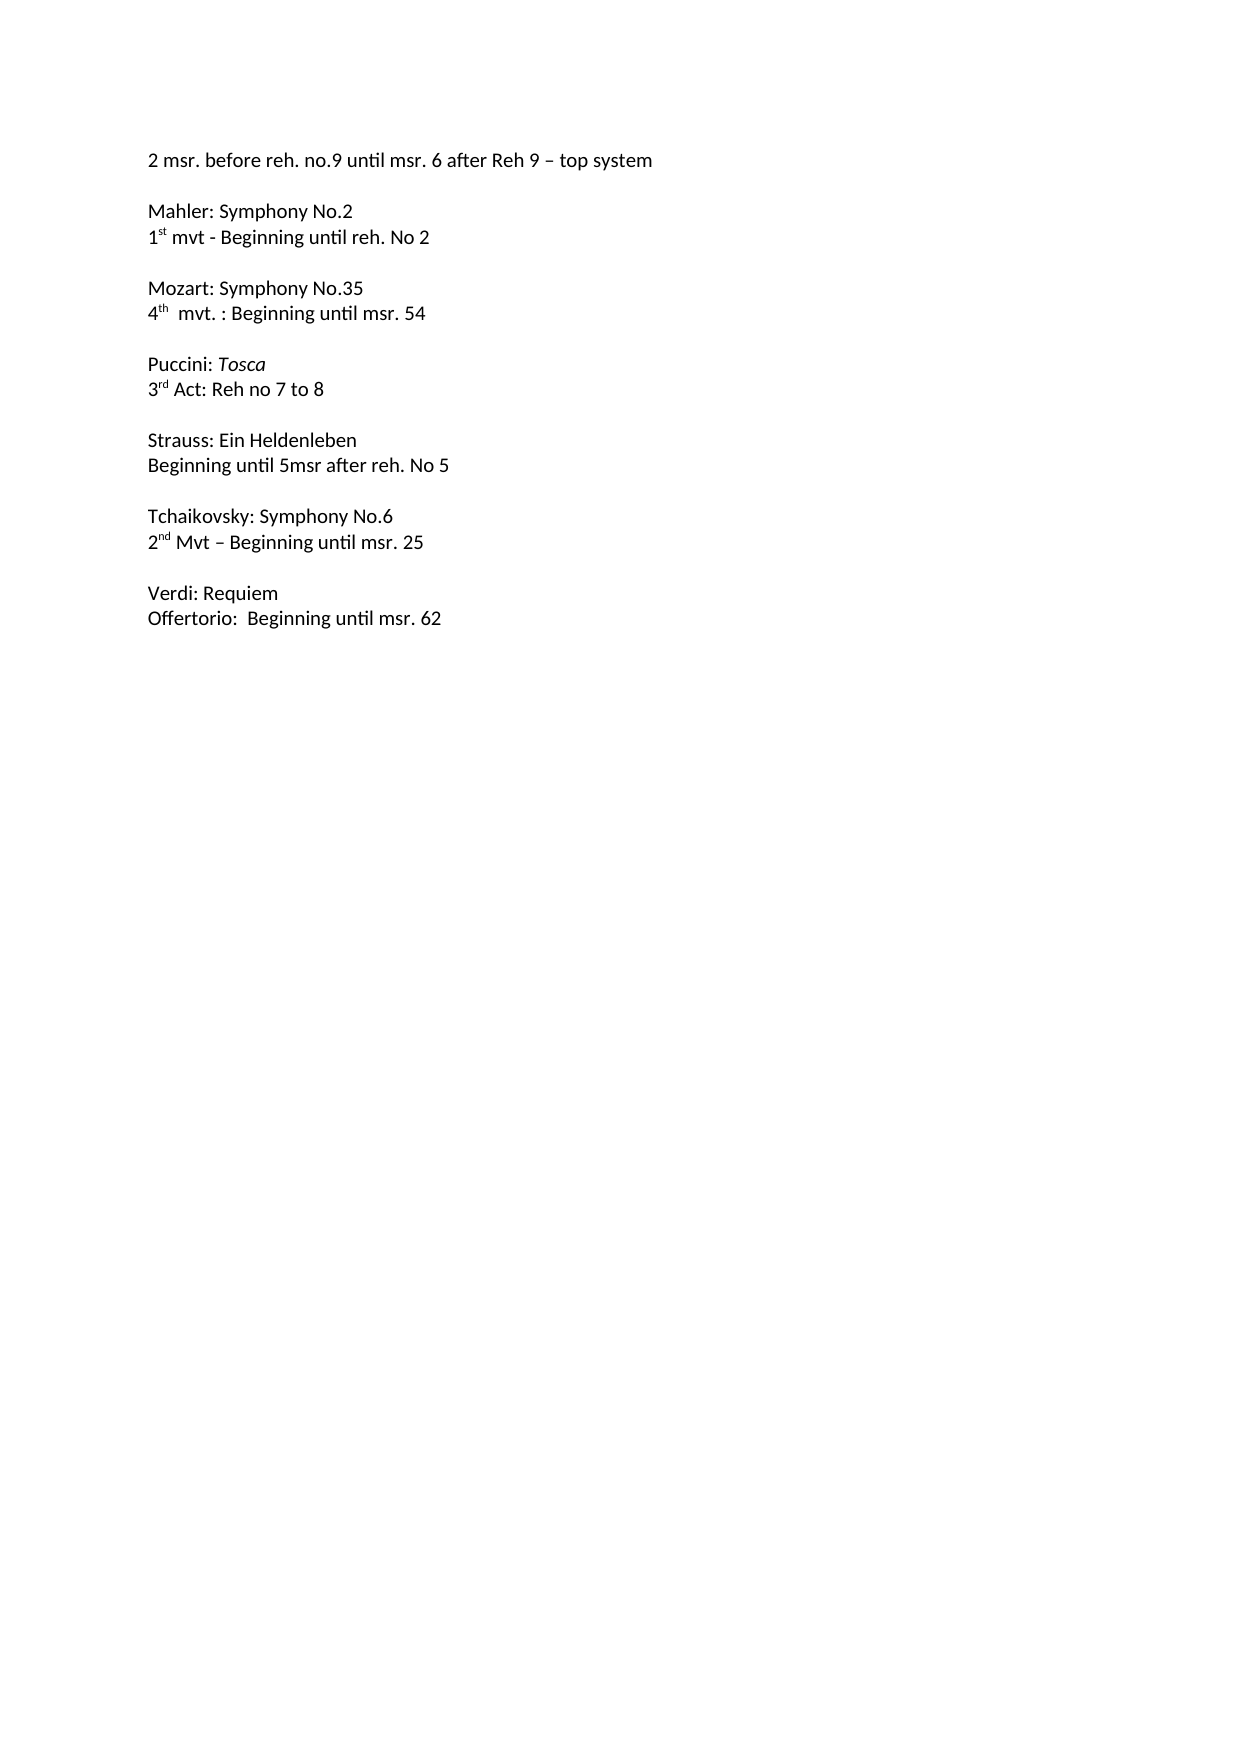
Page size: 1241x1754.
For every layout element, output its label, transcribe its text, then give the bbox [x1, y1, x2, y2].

text Tchaikovsky: Symphony No.6 [148, 503, 1093, 529]
text 3rd Act: Reh no 7 to 8 [148, 376, 1093, 402]
text Verdi: Requiem [148, 580, 1093, 605]
text 1st mvt - Beginning until reh. No 2 [148, 224, 1093, 249]
text Puccini: Tosca [148, 351, 1093, 376]
text Beginning until 5msr after reh. No 5 [148, 453, 1093, 478]
text Strauss: Ein Heldenleben [148, 427, 1093, 453]
text Offertorio: Beginning until msr. 62 [148, 605, 1093, 631]
text Mahler: Symphony No.2 [148, 198, 1093, 224]
text Mozart: Symphony No.35 [148, 275, 1093, 300]
text 2 msr. before reh. no.9 until msr. 6 after Reh 9 – top system [148, 148, 1093, 173]
text 4th mvt. : Beginning until msr. 54 [148, 300, 1093, 326]
text 2nd Mvt – Beginning until msr. 25 [148, 529, 1093, 554]
